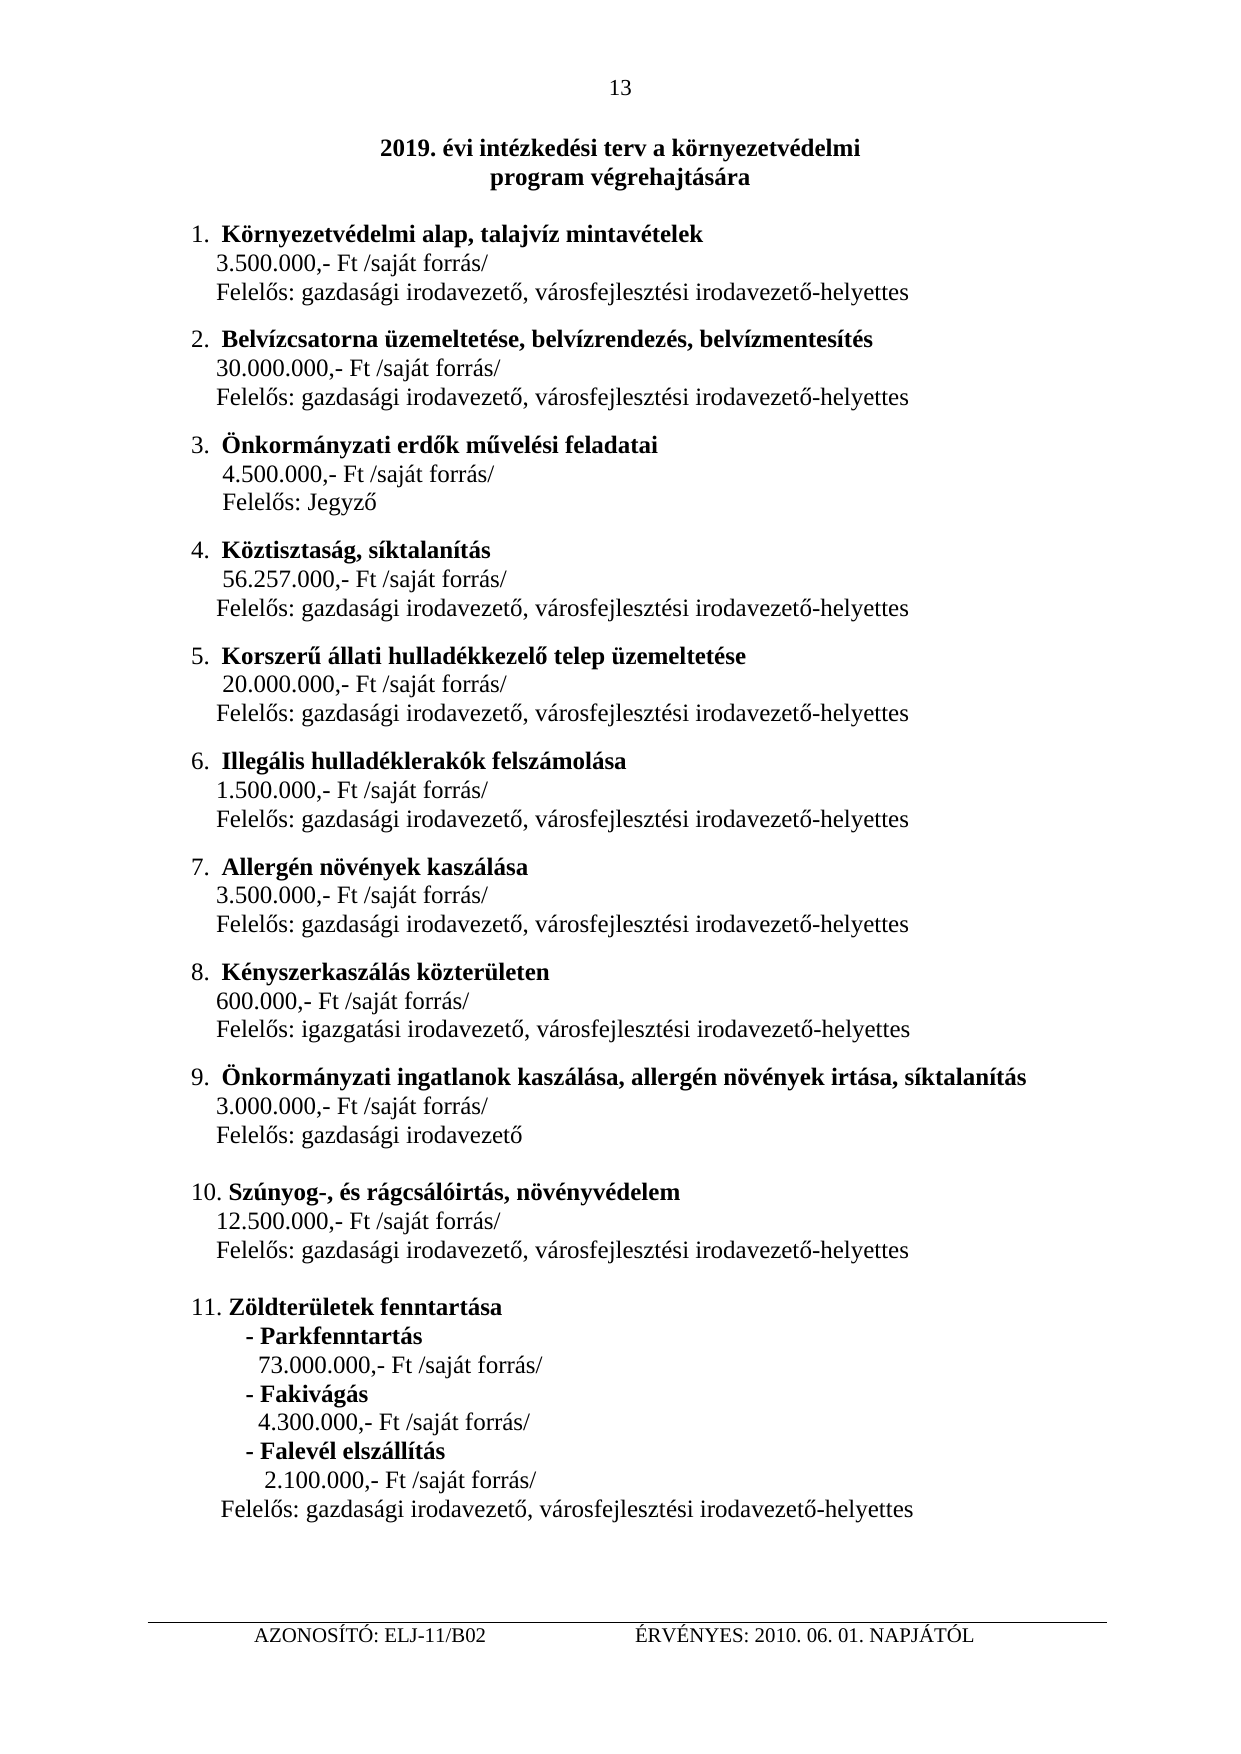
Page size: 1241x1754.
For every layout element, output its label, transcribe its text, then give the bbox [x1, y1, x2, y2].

text Felelős: gazdasági irodavezető, városfejlesztési irodavezető-helyettes [191, 909, 1093, 938]
text Felelős: gazdasági irodavezető, városfejlesztési irodavezető-helyettes [191, 1235, 1093, 1264]
text 4.300.000,- Ft /saját forrás/ [220, 1407, 1093, 1436]
text 3.000.000,- Ft /saját forrás/ [191, 1091, 1093, 1120]
text 30.000.000,- Ft /saját forrás/ [191, 353, 1093, 382]
text 3.500.000,- Ft /saját forrás/ [191, 880, 1093, 909]
list Zöldterületek fenntartása [191, 1292, 1093, 1321]
text program végrehajtására [148, 162, 1093, 190]
text Felelős: igazgatási irodavezető, városfejlesztési irodavezető-helyettes [191, 1014, 1093, 1043]
list Szúnyog-, és rágcsálóirtás, növényvédelem [191, 1177, 1093, 1206]
text Felelős: gazdasági irodavezető, városfejlesztési irodavezető-helyettes [220, 1494, 1093, 1522]
list Kényszerkaszálás közterületen [191, 957, 1093, 986]
list Önkormányzati erdők művelési feladatai [191, 430, 1093, 459]
text Felelős: gazdasági irodavezető, városfejlesztési irodavezető-helyettes [191, 593, 1093, 622]
text 12.500.000,- Ft /saját forrás/ [191, 1206, 1093, 1235]
list Korszerű állati hulladékkezelő telep üzemeltetése [191, 641, 1093, 669]
list Önkormányzati ingatlanok kaszálása, allergén növények irtása, síktalanítás [191, 1062, 1093, 1091]
text 3.500.000,- Ft /saját forrás/ [191, 248, 1093, 277]
list Belvízcsatorna üzemeltetése, belvízrendezés, belvízmentesítés [191, 324, 1093, 353]
text Felelős: gazdasági irodavezető, városfejlesztési irodavezető-helyettes [191, 804, 1093, 832]
text 1.500.000,- Ft /saját forrás/ [191, 775, 1093, 804]
list Környezetvédelmi alap, talajvíz mintavételek [191, 219, 1093, 248]
list Allergén növények kaszálása [191, 852, 1093, 880]
text 600.000,- Ft /saját forrás/ [191, 986, 1093, 1014]
text 73.000.000,- Ft /saját forrás/ [220, 1350, 1093, 1379]
text Felelős: Jegyző [191, 487, 1093, 516]
text 2.100.000,- Ft /saját forrás/ [220, 1465, 1093, 1494]
text Felelős: gazdasági irodavezető, városfejlesztési irodavezető-helyettes [191, 382, 1093, 411]
list Illegális hulladéklerakók felszámolása [191, 746, 1093, 775]
text 4.500.000,- Ft /saját forrás/ [191, 459, 1093, 487]
text - Falevél elszállítás [220, 1436, 1093, 1465]
text - Fakivágás [220, 1379, 1093, 1407]
text 56.257.000,- Ft /saját forrás/ [191, 564, 1093, 593]
text 2019. évi intézkedési terv a környezetvédelmi [148, 133, 1093, 162]
text Felelős: gazdasági irodavezető [191, 1120, 1093, 1149]
text 20.000.000,- Ft /saját forrás/ [191, 669, 1093, 698]
text Felelős: gazdasági irodavezető, városfejlesztési irodavezető-helyettes [191, 277, 1093, 305]
text - Parkfenntartás [220, 1321, 1093, 1350]
text Felelős: gazdasági irodavezető, városfejlesztési irodavezető-helyettes [191, 698, 1093, 727]
list Köztisztaság, síktalanítás [191, 535, 1093, 564]
